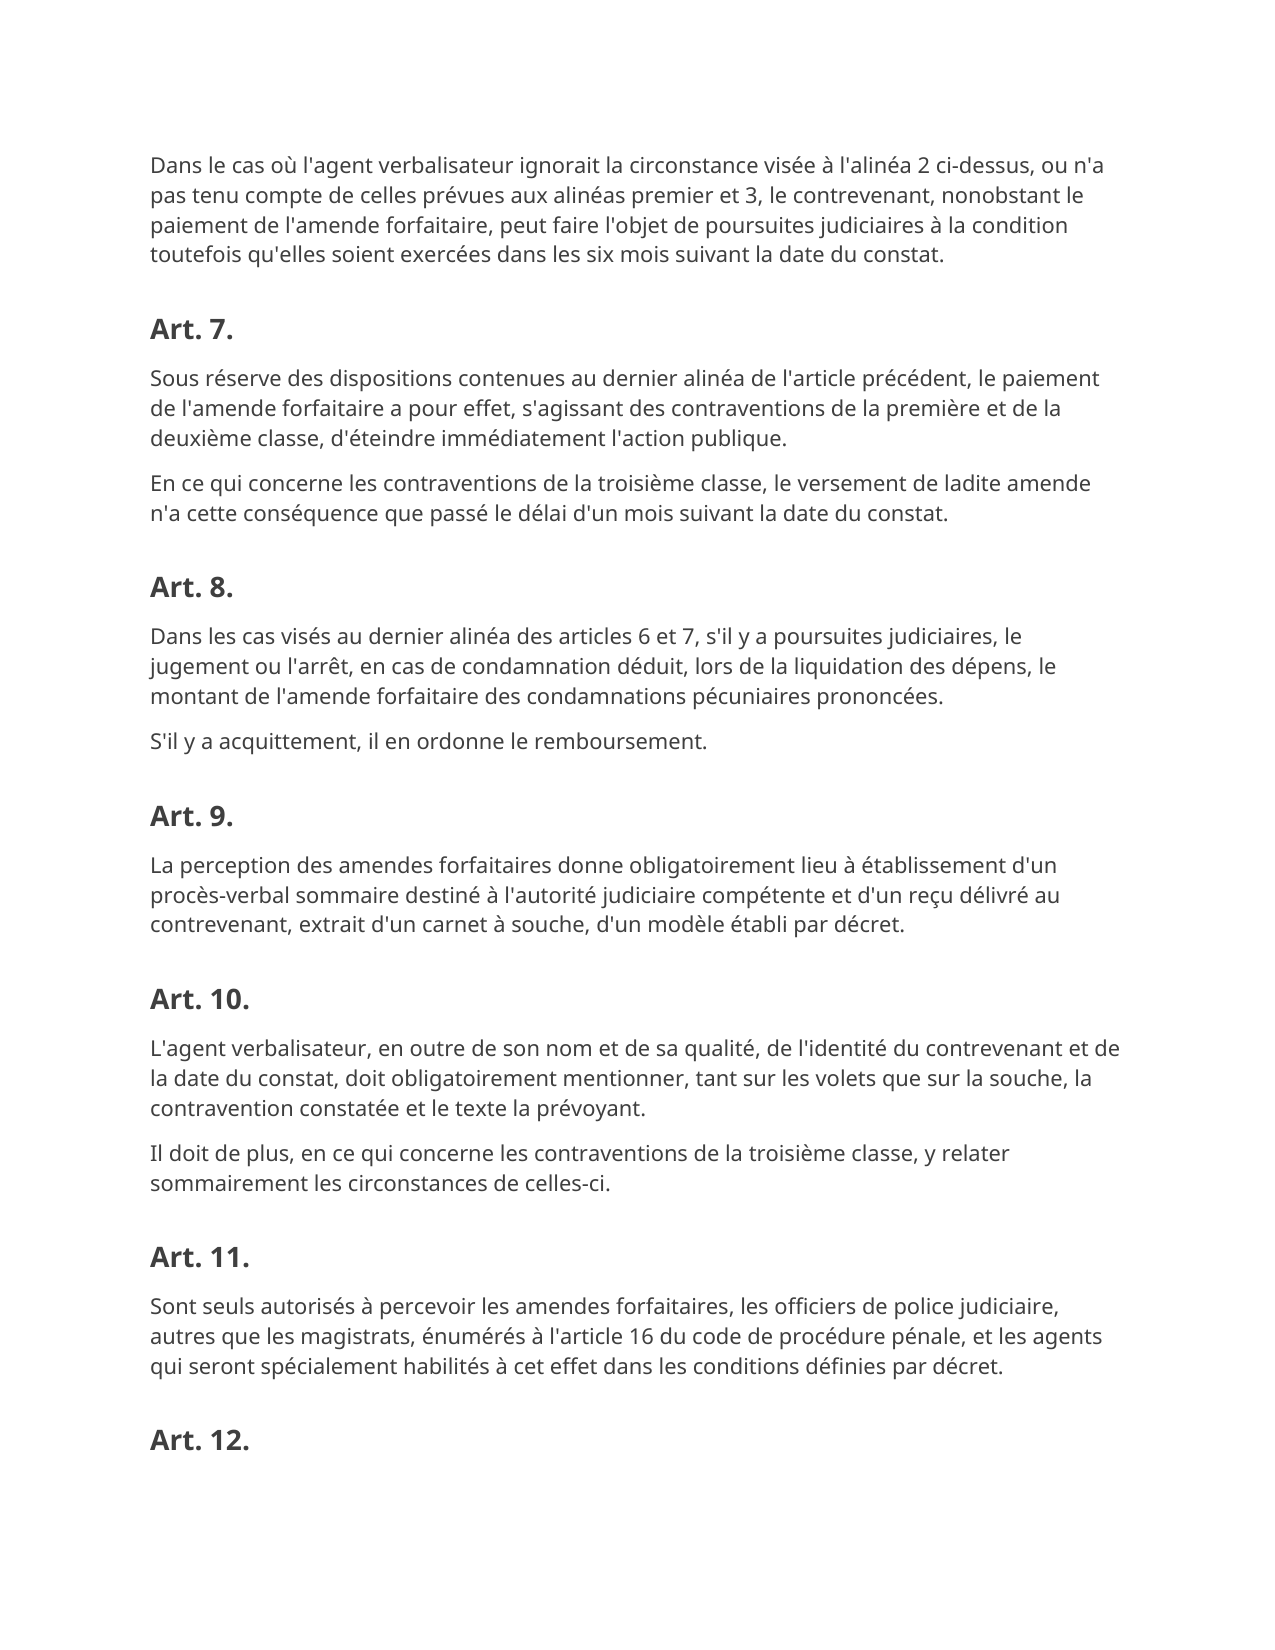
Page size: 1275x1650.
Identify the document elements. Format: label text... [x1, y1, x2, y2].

text L'agent verbalisateur, en outre de son nom et de sa qualité, de l'identité du contrevenant et de la date du constat, doit obligatoirement mentionner, tant sur les volets que sur la souche, la contravention constatée et le texte la prévoyant. [150, 1033, 1125, 1122]
text Sous réserve des dispositions contenues au dernier alinéa de l'article précédent, le paiement de l'amende forfaitaire a pour effet, s'agissant des contraventions de la première et de la deuxième classe, d'éteindre immédiatement l'action publique. [150, 363, 1125, 452]
text Il doit de plus, en ce qui concerne les contraventions de la troisième classe, y relater sommairement les circonstances de celles-ci. [150, 1138, 1125, 1197]
text S'il y a acquittement, il en ordonne le remboursement. [150, 726, 1125, 756]
text Art. 12. [150, 1396, 1125, 1459]
text La perception des amendes forfaitaires donne obligatoirement lieu à établissement d'un procès-verbal sommaire destiné à l'autorité judiciaire compétente et d'un reçu délivré au contrevenant, extrait d'un carnet à souche, d'un modèle établi par décret. [150, 850, 1125, 939]
text Art. 8. [150, 543, 1125, 606]
text Dans les cas visés au dernier alinéa des articles 6 et 7, s'il y a poursuites judiciaires, le jugement ou l'arrêt, en cas de condamnation déduit, lors de la liquidation des dépens, le montant de l'amende forfaitaire des condamnations pécuniaires prononcées. [150, 621, 1125, 711]
text En ce qui concerne les contraventions de la troisième classe, le versement de ladite amende n'a cette conséquence que passé le délai d'un mois suivant la date du constat. [150, 468, 1125, 527]
text Art. 7. [150, 285, 1125, 347]
text Art. 10. [150, 955, 1125, 1017]
text Dans le cas où l'agent verbalisateur ignorait la circonstance visée à l'alinéa 2 ci-dessus, ou n'a pas tenu compte de celles prévues aux alinéas premier et 3, le contrevenant, nonobstant le paiement de l'amende forfaitaire, peut faire l'objet de poursuites judiciaires à la condition toutefois qu'elles soient exercées dans les six mois suivant la date du constat. [150, 150, 1125, 269]
text Art. 9. [150, 772, 1125, 834]
text Art. 11. [150, 1213, 1125, 1276]
text Sont seuls autorisés à percevoir les amendes forfaitaires, les officiers de police judiciaire, autres que les magistrats, énumérés à l'article 16 du code de procédure pénale, et les agents qui seront spécialement habilités à cet effet dans les conditions définies par décret. [150, 1291, 1125, 1381]
